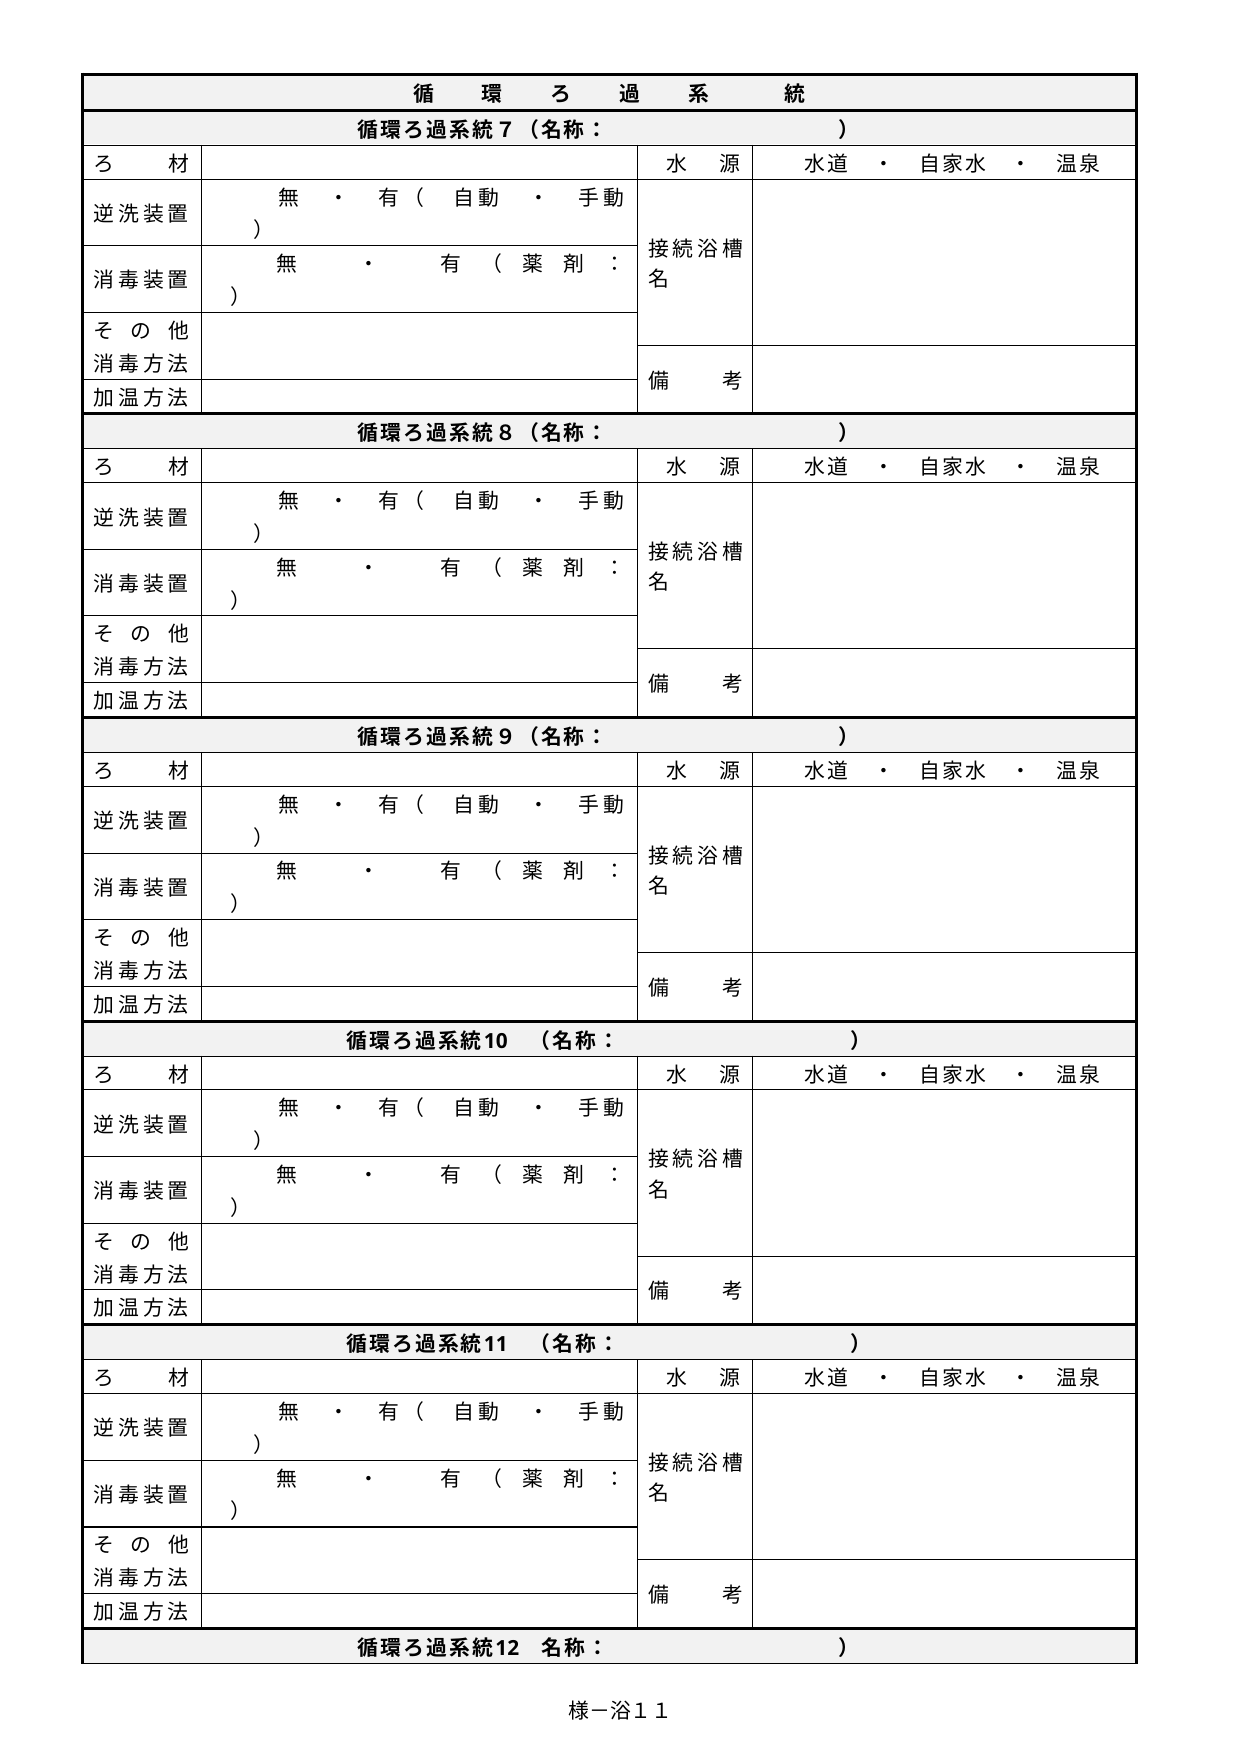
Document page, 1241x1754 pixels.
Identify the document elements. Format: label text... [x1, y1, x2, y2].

table_cell 消毒装置 [84, 854, 201, 919]
table_cell [202, 313, 637, 378]
table_cell 無 ・ 有（ 自動 ・ 手動 ） [202, 1394, 637, 1460]
table_cell 加温方法 [84, 987, 201, 1019]
table_cell 消毒装置 [84, 1461, 201, 1526]
table_cell 消毒装置 [84, 550, 201, 615]
table_cell [753, 1560, 1135, 1627]
table_cell 無 ・ 有（薬剤： ） [202, 1157, 637, 1223]
table_cell [202, 449, 637, 482]
table_cell [753, 1090, 1135, 1256]
table_cell 加温方法 [84, 380, 201, 412]
table_cell 無 ・ 有（薬剤： ） [202, 854, 637, 919]
table_cell 加温方法 [84, 1290, 201, 1323]
table_cell 循環ろ過系統11（名称： ） [84, 1326, 1135, 1359]
table_cell 逆洗装置 [84, 1090, 201, 1156]
table_cell その他 消毒方法 [84, 1528, 201, 1593]
table_cell ろ材 [84, 1057, 201, 1089]
table_cell [202, 1528, 637, 1593]
table_header 循環ろ過系統 [84, 76, 1135, 109]
table_cell 備考 [638, 1560, 752, 1627]
table_cell [202, 380, 637, 412]
table_cell 接続浴槽名 [638, 1090, 752, 1256]
table_cell [753, 649, 1135, 716]
table_cell 加温方法 [84, 683, 201, 716]
table_cell 接続浴槽名 [638, 483, 752, 648]
table_cell [202, 987, 637, 1019]
table_cell 消毒装置 [84, 246, 201, 312]
table_cell 無 ・ 有（ 自動 ・ 手動 ） [202, 1090, 637, 1156]
table_cell 水道 ・ 自家水 ・ 温泉 [753, 1057, 1135, 1089]
table_cell 逆洗装置 [84, 180, 201, 245]
table_cell 水源 [638, 146, 752, 178]
table_cell [202, 1057, 637, 1089]
table_cell [202, 1290, 637, 1323]
table_cell [202, 753, 637, 786]
table_cell 水道 ・ 自家水 ・ 温泉 [753, 753, 1135, 786]
table_cell 加温方法 [84, 1594, 201, 1627]
table_cell 無 ・ 有（薬剤： ） [202, 246, 637, 312]
table_cell 逆洗装置 [84, 1394, 201, 1460]
table_cell その他 消毒方法 [84, 1224, 201, 1289]
table_cell その他 消毒方法 [84, 616, 201, 682]
table_cell [753, 483, 1135, 648]
table_cell 水道 ・ 自家水 ・ 温泉 [753, 1360, 1135, 1393]
table_cell [202, 683, 637, 716]
table_cell [753, 1257, 1135, 1323]
table_cell 水源 [638, 753, 752, 786]
table_cell [753, 953, 1135, 1019]
table_cell 備考 [638, 346, 752, 412]
table_cell 接続浴槽名 [638, 1394, 752, 1559]
table_cell [202, 920, 637, 986]
table_cell ろ材 [84, 146, 201, 178]
table_cell ろ材 [84, 1360, 201, 1393]
table_cell [753, 346, 1135, 412]
table_cell 循環ろ過系統12名称： ） [84, 1630, 1135, 1663]
table_cell 接続浴槽名 [638, 180, 752, 344]
table_cell 逆洗装置 [84, 483, 201, 549]
table_cell 循環ろ過系統９（名称： ） [84, 719, 1135, 752]
table_cell [753, 787, 1135, 952]
table_cell 無 ・ 有（薬剤： ） [202, 550, 637, 615]
table_cell 消毒装置 [84, 1157, 201, 1223]
table_cell 無 ・ 有（ 自動 ・ 手動 ） [202, 483, 637, 549]
table_cell [753, 180, 1135, 344]
table_cell 無 ・ 有（ 自動 ・ 手動 ） [202, 180, 637, 245]
table_cell ろ材 [84, 753, 201, 786]
table_cell 備考 [638, 1257, 752, 1323]
table_cell 水源 [638, 1360, 752, 1393]
table_cell [202, 1224, 637, 1289]
table_cell 水道 ・ 自家水 ・ 温泉 [753, 449, 1135, 482]
table_cell [202, 1360, 637, 1393]
table_cell [753, 1394, 1135, 1559]
table_cell 循環ろ過系統７（名称： ） [84, 112, 1135, 144]
table_cell [202, 1594, 637, 1627]
table_cell 無 ・ 有（薬剤： ） [202, 1461, 637, 1526]
table_cell 接続浴槽名 [638, 787, 752, 952]
table_cell 循環ろ過系統10（名称： ） [84, 1023, 1135, 1056]
table_cell 備考 [638, 649, 752, 716]
table_cell 備考 [638, 953, 752, 1019]
table_cell 水源 [638, 449, 752, 482]
table_cell 水道 ・ 自家水 ・ 温泉 [753, 146, 1135, 178]
table_cell [202, 146, 637, 178]
table_cell [202, 616, 637, 682]
table_cell 無 ・ 有（ 自動 ・ 手動 ） [202, 787, 637, 852]
table_cell ろ材 [84, 449, 201, 482]
table_cell その他 消毒方法 [84, 313, 201, 378]
table_cell 水源 [638, 1057, 752, 1089]
table_cell その他 消毒方法 [84, 920, 201, 986]
table_cell 逆洗装置 [84, 787, 201, 852]
table_cell 循環ろ過系統８（名称： ） [84, 415, 1135, 448]
